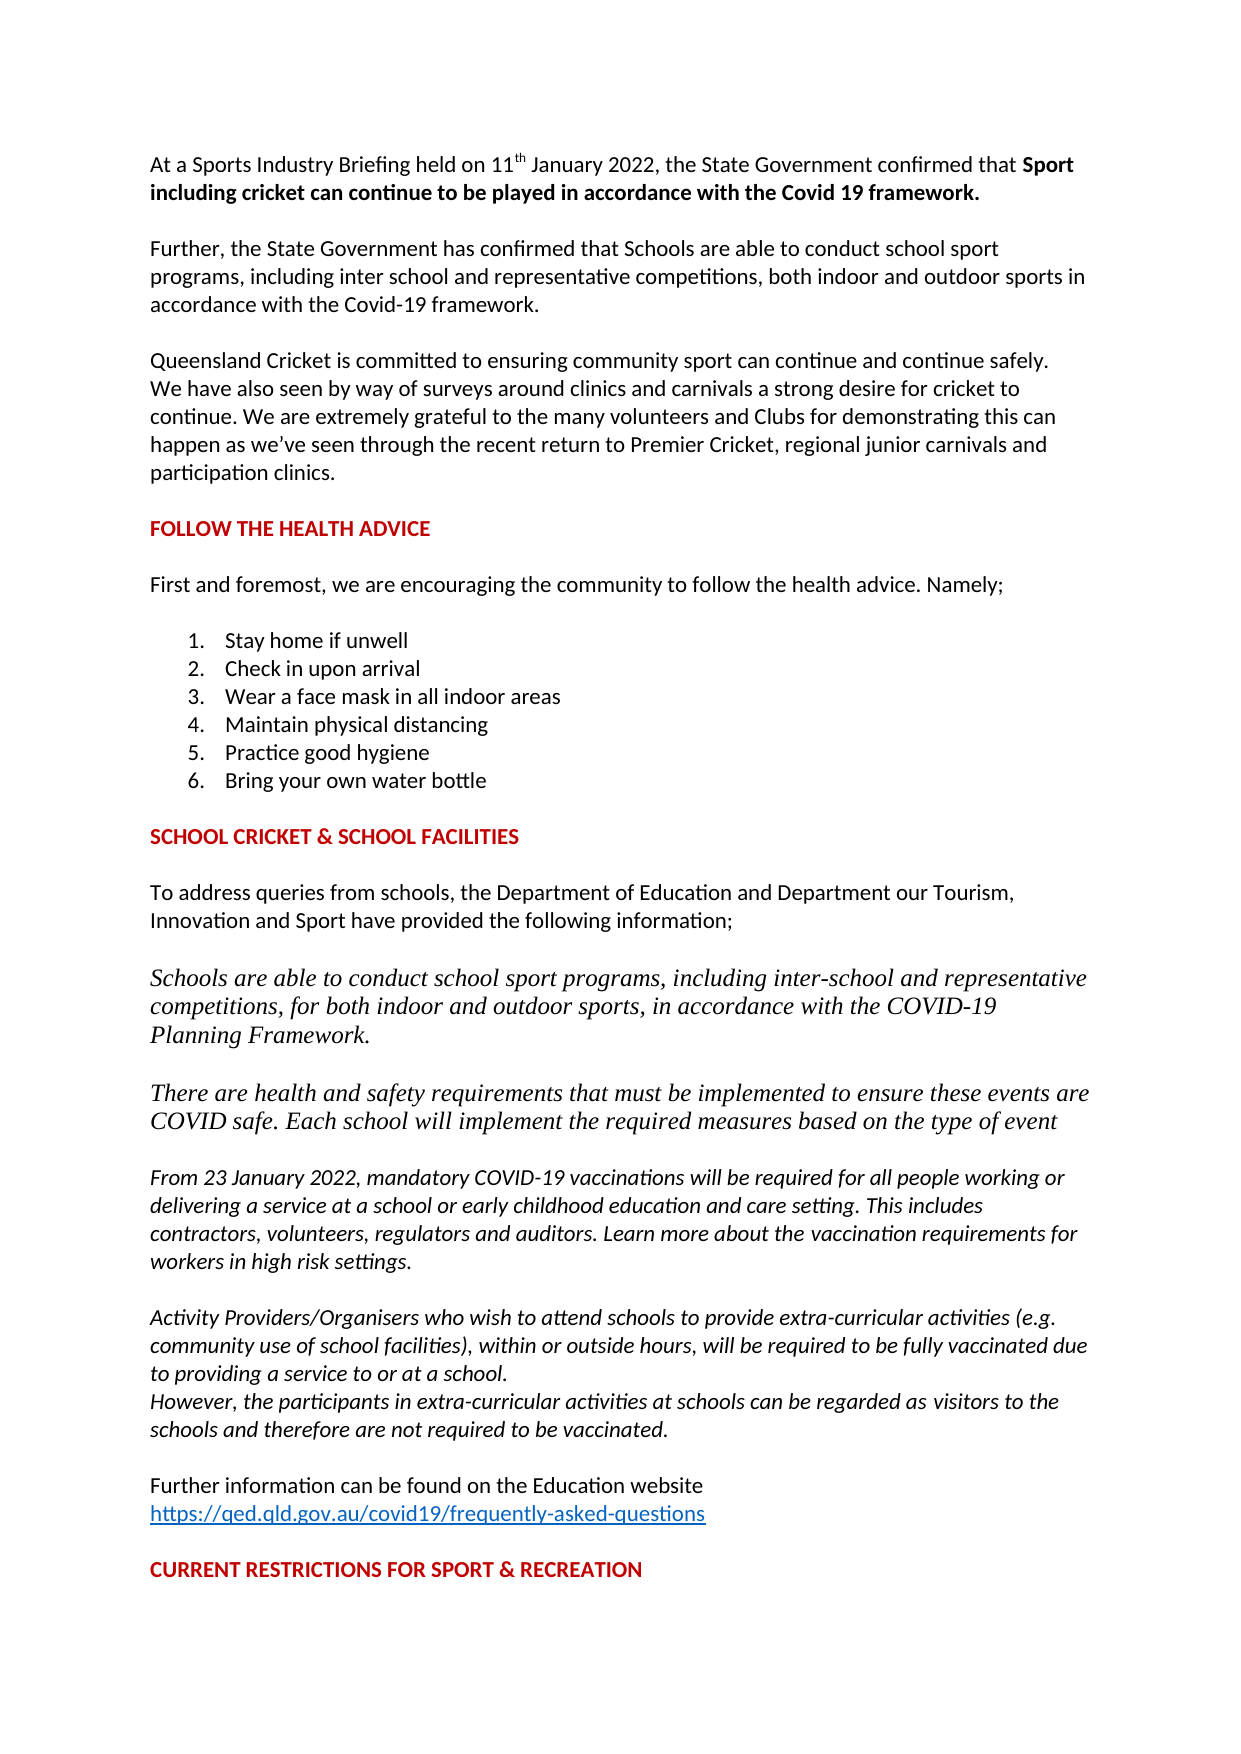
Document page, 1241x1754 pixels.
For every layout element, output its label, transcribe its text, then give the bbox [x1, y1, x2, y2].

text Further information can be found on the Education website https://qed.qld.gov.au/covid19/frequently-asked-questions [150, 1471, 1090, 1527]
text First and foremost, we are encouraging the community to follow the health advice. Namely; [150, 570, 1090, 598]
list Practice good hygiene [187, 738, 1090, 766]
text Queensland Cricket is committed to ensuring community sport can continue and continue safely. We have also seen by way of surveys around clinics and carnivals a strong desire for cricket to continue. We are extremely grateful to the many volunteers and Clubs for demonstrating this can happen as we’ve seen through the recent return to Premier Cricket, regional junior carnivals and participation clinics. [150, 346, 1090, 486]
text However, the participants in extra-curricular activities at schools can be regarded as visitors to the schools and therefore are not required to be vaccinated. [150, 1387, 1090, 1443]
text To address queries from schools, the Department of Education and Department our Tourism, Innovation and Sport have provided the following information; [150, 878, 1090, 934]
list Maintain physical distancing [187, 710, 1090, 738]
text From 23 January 2022, mandatory COVID-19 vaccinations will be required for all people working or delivering a service at a school or early childhood education and care setting. This includes contractors, volunteers, regulators and auditors. Learn more about the vaccination requirements for workers in high risk settings. [150, 1163, 1090, 1275]
list Wear a face mask in all indoor areas [187, 682, 1090, 710]
text CURRENT RESTRICTIONS FOR SPORT & RECREATION [150, 1555, 1090, 1583]
text SCHOOL CRICKET & SCHOOL FACILITIES [150, 822, 1090, 851]
list Bring your own water bottle [187, 766, 1090, 794]
list Stay home if unwell [187, 626, 1090, 654]
text Schools are able to conduct school sport programs, including inter-school and representative competitions, for both indoor and outdoor sports, in accordance with the COVID-19 Planning Framework. [150, 963, 1090, 1049]
text At a Sports Industry Briefing held on 11th January 2022, the State Government confirmed that Sport including cricket can continue to be played in accordance with the Covid 19 framework. [150, 150, 1090, 206]
text FOLLOW THE HEALTH ADVICE [150, 514, 1090, 542]
text There are health and safety requirements that must be implemented to ensure these events are COVID safe. Each school will implement the required measures based on the type of event [150, 1078, 1090, 1135]
text Further, the State Government has confirmed that Schools are able to conduct school sport programs, including inter school and representative competitions, both indoor and outdoor sports in accordance with the Covid-19 framework. [150, 234, 1090, 318]
text Activity Providers/Organisers who wish to attend schools to provide extra-curricular activities (e.g. community use of school facilities), within or outside hours, will be required to be fully vaccinated due to providing a service to or at a school. [150, 1303, 1090, 1387]
list Check in upon arrival [187, 654, 1090, 682]
